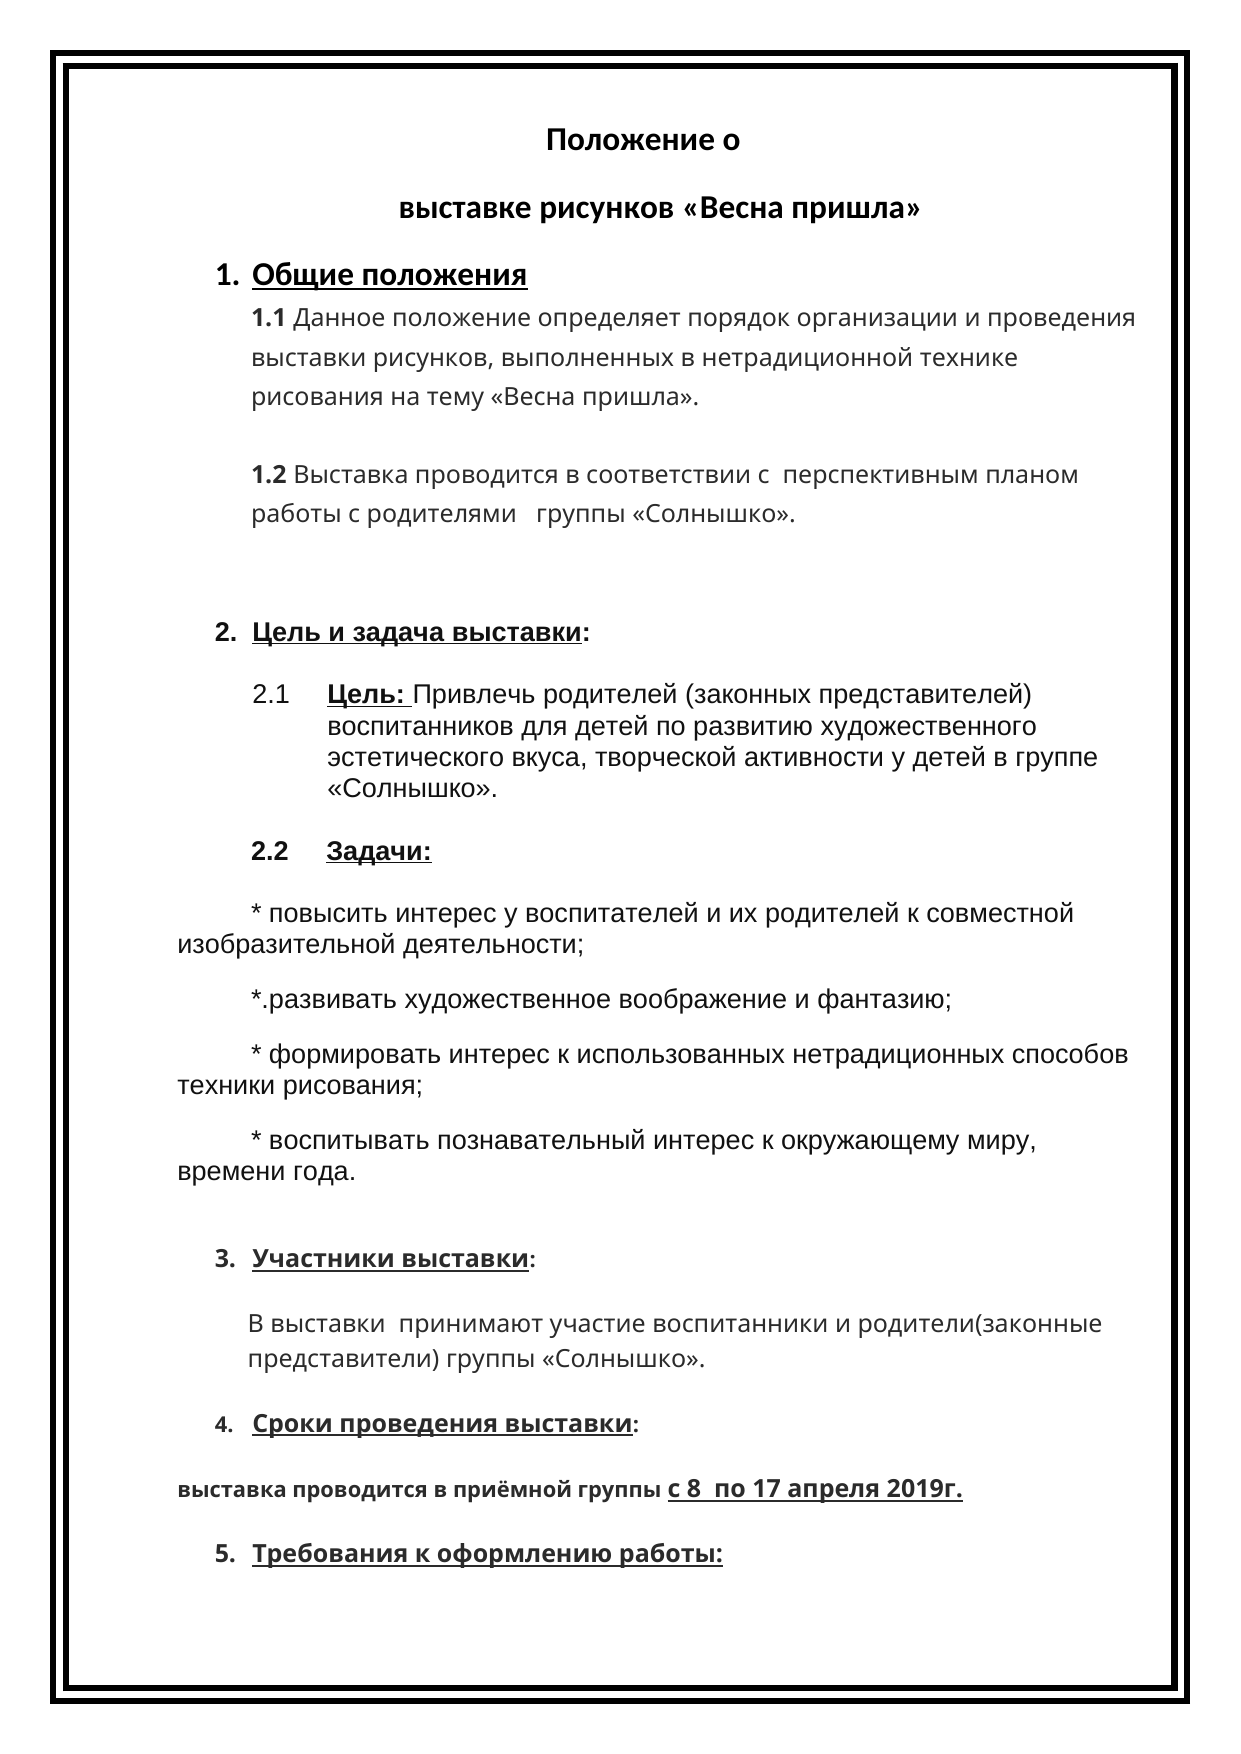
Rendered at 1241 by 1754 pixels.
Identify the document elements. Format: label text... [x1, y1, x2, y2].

text * формировать интерес к использованных нетрадиционных способов техники рисования; [177, 1038, 1152, 1100]
list Участники выставки: [214, 1241, 1152, 1275]
text Положение о [472, 118, 1152, 159]
list Сроки проведения выставки: [214, 1406, 1152, 1439]
list 1.2 Выставка проводится в соответствии с перспективным планом работы с родителями группы «Солнышко». [251, 457, 1152, 530]
text В выставки принимают участие воспитанники и родители(законные представители) группы «Солнышко». [247, 1306, 1152, 1374]
list Цель: Привлечь родителей (законных представителей) [252, 678, 1152, 709]
list воспитанников для детей по развитию художественного эстетического вкуса, творческой активности у детей в группе «Солнышко». [327, 709, 1152, 803]
text *.развивать художественное воображение и фантазию; [177, 983, 1152, 1014]
list Требования к оформлению работы: [214, 1536, 1152, 1570]
text выставка проводится в приёмной группы с 8 по 17 апреля 2019г. [177, 1471, 1152, 1505]
text выставке рисунков «Весна пришла» [324, 186, 1152, 226]
list Цель и задача выставки: [214, 616, 1152, 647]
list 1.1 Данное положение определяет порядок организации и проведения выставки рисунков, выполненных в нетрадиционной технике рисования на тему «Весна пришла». [251, 300, 1152, 412]
text * воспитывать познавательный интерес к окружающему миру, времени года. [177, 1124, 1152, 1186]
text 2.2 Задачи: [177, 834, 1152, 866]
list Общие положения [214, 253, 1152, 294]
text * повысить интерес у воспитателей и их родителей к совместной изобразительной деятельности; [177, 897, 1152, 959]
